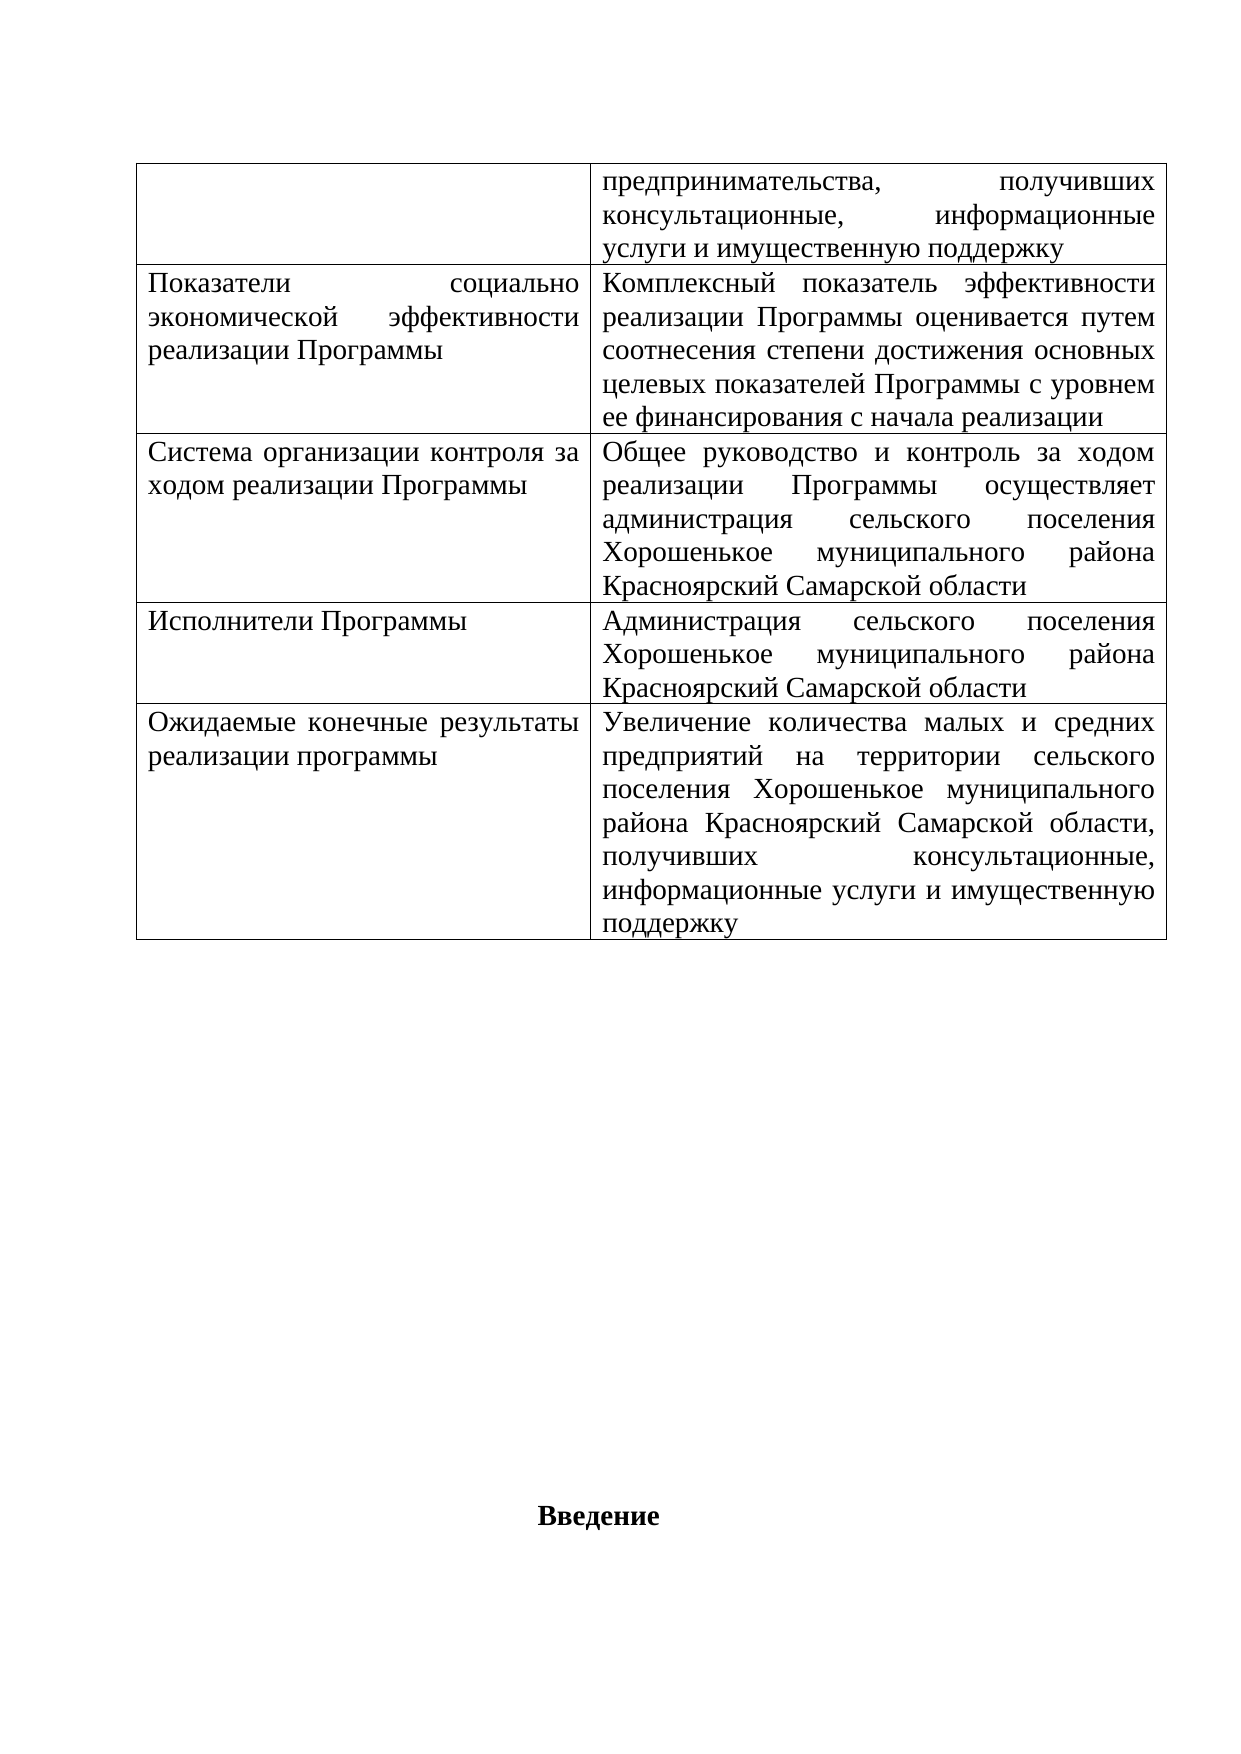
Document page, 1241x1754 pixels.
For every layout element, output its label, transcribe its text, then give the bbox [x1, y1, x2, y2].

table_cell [591, 164, 1166, 264]
table_cell Увеличение количества малых и средних предприятий на территории сельского поселения Хорошенькое муниципального района Красноярский Самарской области, получивших консультационные, информационные услуги и имущественную поддержку [591, 704, 1166, 939]
table_cell Исполнители Программы [137, 603, 590, 703]
table_cell Комплексный показатель эффективности реализации Программы оценивается путем соотнесения степени достижения основных целевых показателей Программы с уровнем ее финансирования с начала реализации [591, 265, 1166, 433]
table_cell Администрация сельского поселения Хорошенькое муниципального района Красноярский Самарской области [591, 603, 1166, 703]
table_cell Показатели социально экономической эффективности реализации Программы [137, 265, 590, 433]
text Введение [523, 1498, 1093, 1532]
table_cell Общее руководство и контроль за ходом реализации Программы осуществляет администрация сельского поселения Хорошенькое муниципального района Красноярский Самарской области [591, 434, 1166, 602]
table_cell Система организации контроля за ходом реализации Программы [137, 434, 590, 602]
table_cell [137, 164, 590, 264]
table_cell Ожидаемые конечные результаты реализации программы [137, 704, 590, 939]
